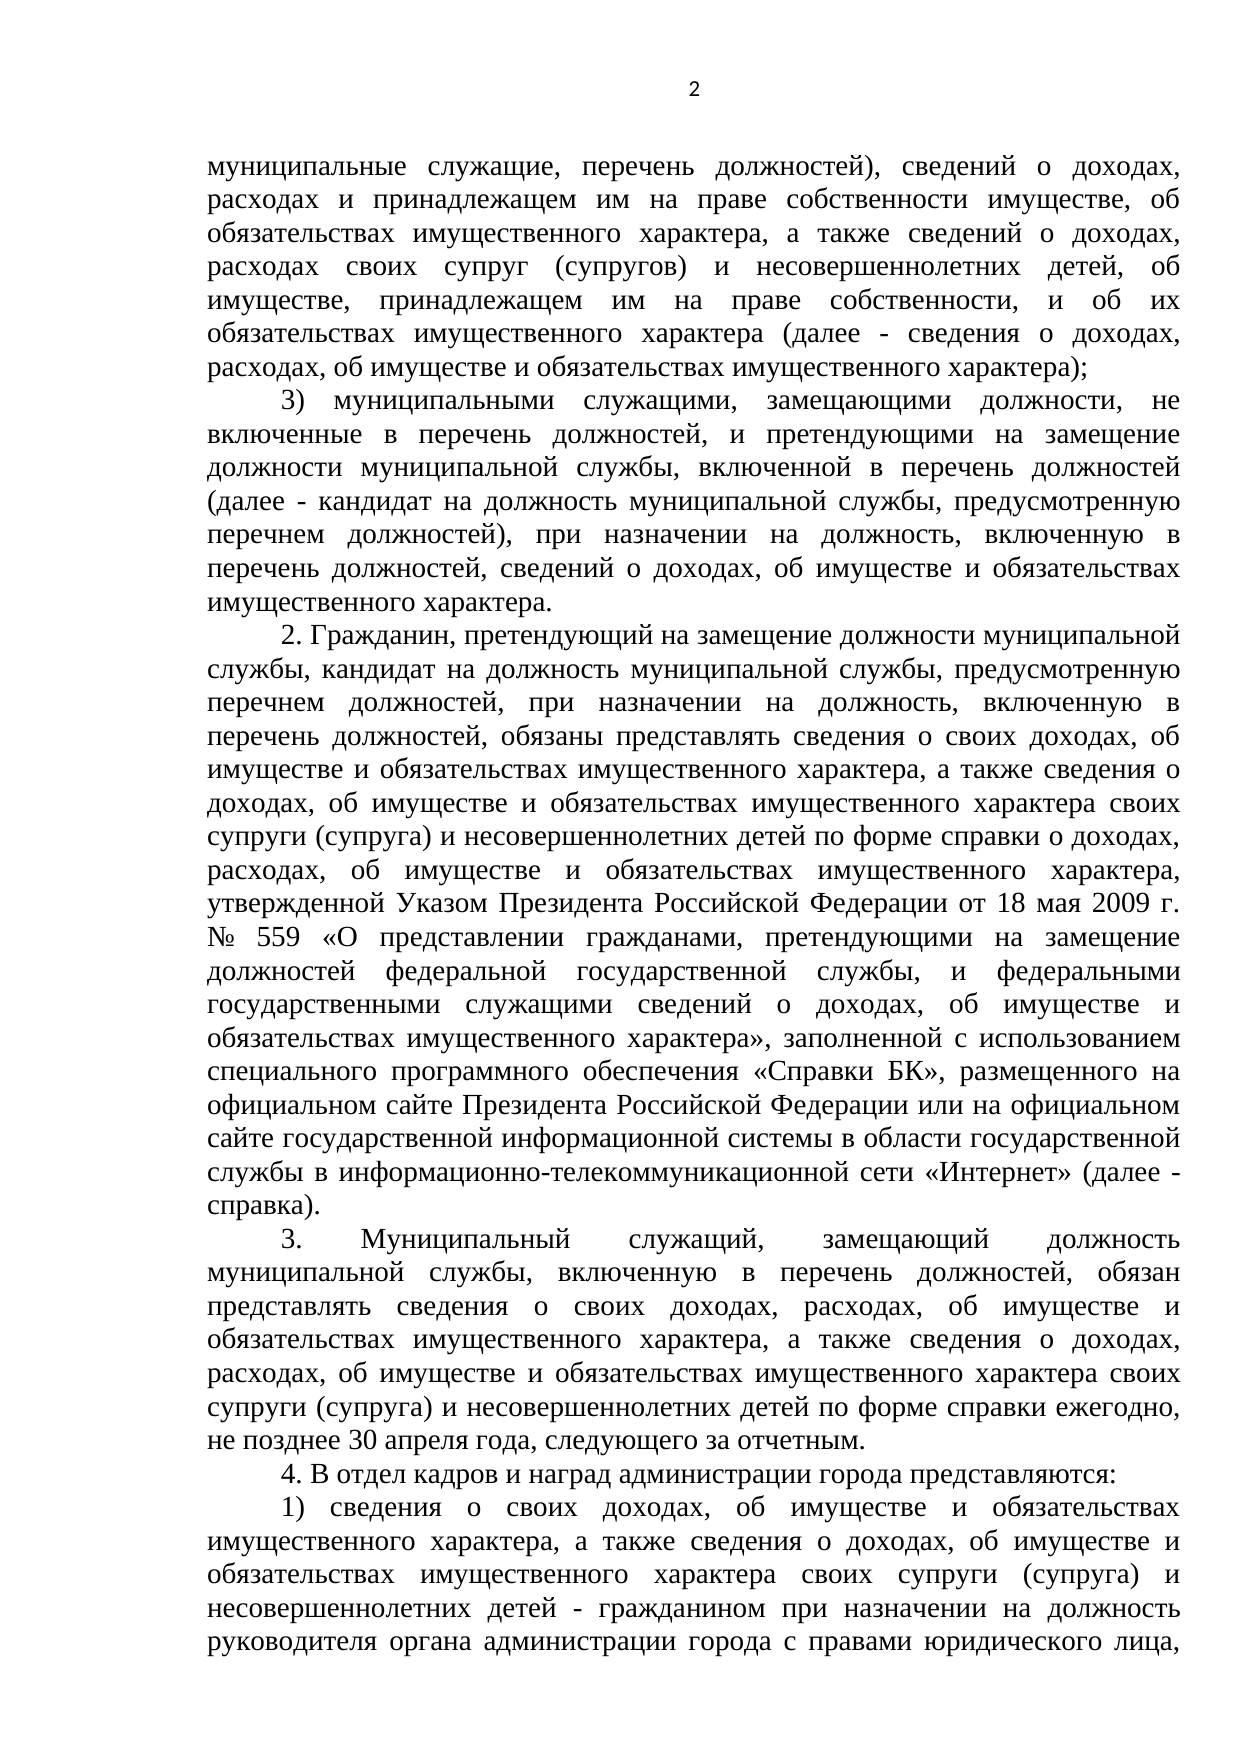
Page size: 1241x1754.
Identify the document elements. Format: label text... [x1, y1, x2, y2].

text 3. Муниципальный служащий, замещающий должность муниципальной службы, включенную в перечень должностей, обязан представлять сведения о своих доходах, расходах, об имуществе и обязательствах имущественного характера, а также сведения о доходах, расходах, об имуществе и обязательствах имущественного характера своих супруги (супруга) и несовершеннолетних детей по форме справки ежегодно, не позднее 30 апреля года, следующего за отчетным. [207, 1221, 1181, 1456]
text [207, 1489, 1181, 1657]
text 4. В отдел кадров и наград администрации города представляются: [207, 1456, 1181, 1489]
text 3) муниципальными служащими, замещающими должности, не включенные в перечень должностей, и претендующими на замещение должности муниципальной службы, включенной в перечень должностей (далее - кандидат на должность муниципальной службы, предусмотренную перечнем должностей), при назначении на должность, включенную в перечень должностей, сведений о доходах, об имуществе и обязательствах имущественного характера. [207, 382, 1181, 617]
text 2. Гражданин, претендующий на замещение должности муниципальной службы, кандидат на должность муниципальной службы, предусмотренную перечнем должностей, при назначении на должность, включенную в перечень должностей, обязаны представлять сведения о своих доходах, об имуществе и обязательствах имущественного характера, а также сведения о доходах, об имуществе и обязательствах имущественного характера своих супруги (супруга) и несовершеннолетних детей по форме справки о доходах, расходах, об имуществе и обязательствах имущественного характера, утвержденной Указом Президента Российской Федерации от 18 мая 2009 г. № 559 «О представлении гражданами, претендующими на замещение должностей федеральной государственной службы, и федеральными государственными служащими сведений о доходах, об имуществе и обязательствах имущественного характера», заполненной с использованием специального программного обеспечения «Справки БК», размещенного на официальном сайте Президента Российской Федерации или на официальном сайте государственной информационной системы в области государственной службы в информационно-телекоммуникационной сети «Интернет» (далее - справка). [207, 617, 1181, 1221]
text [207, 148, 1181, 382]
